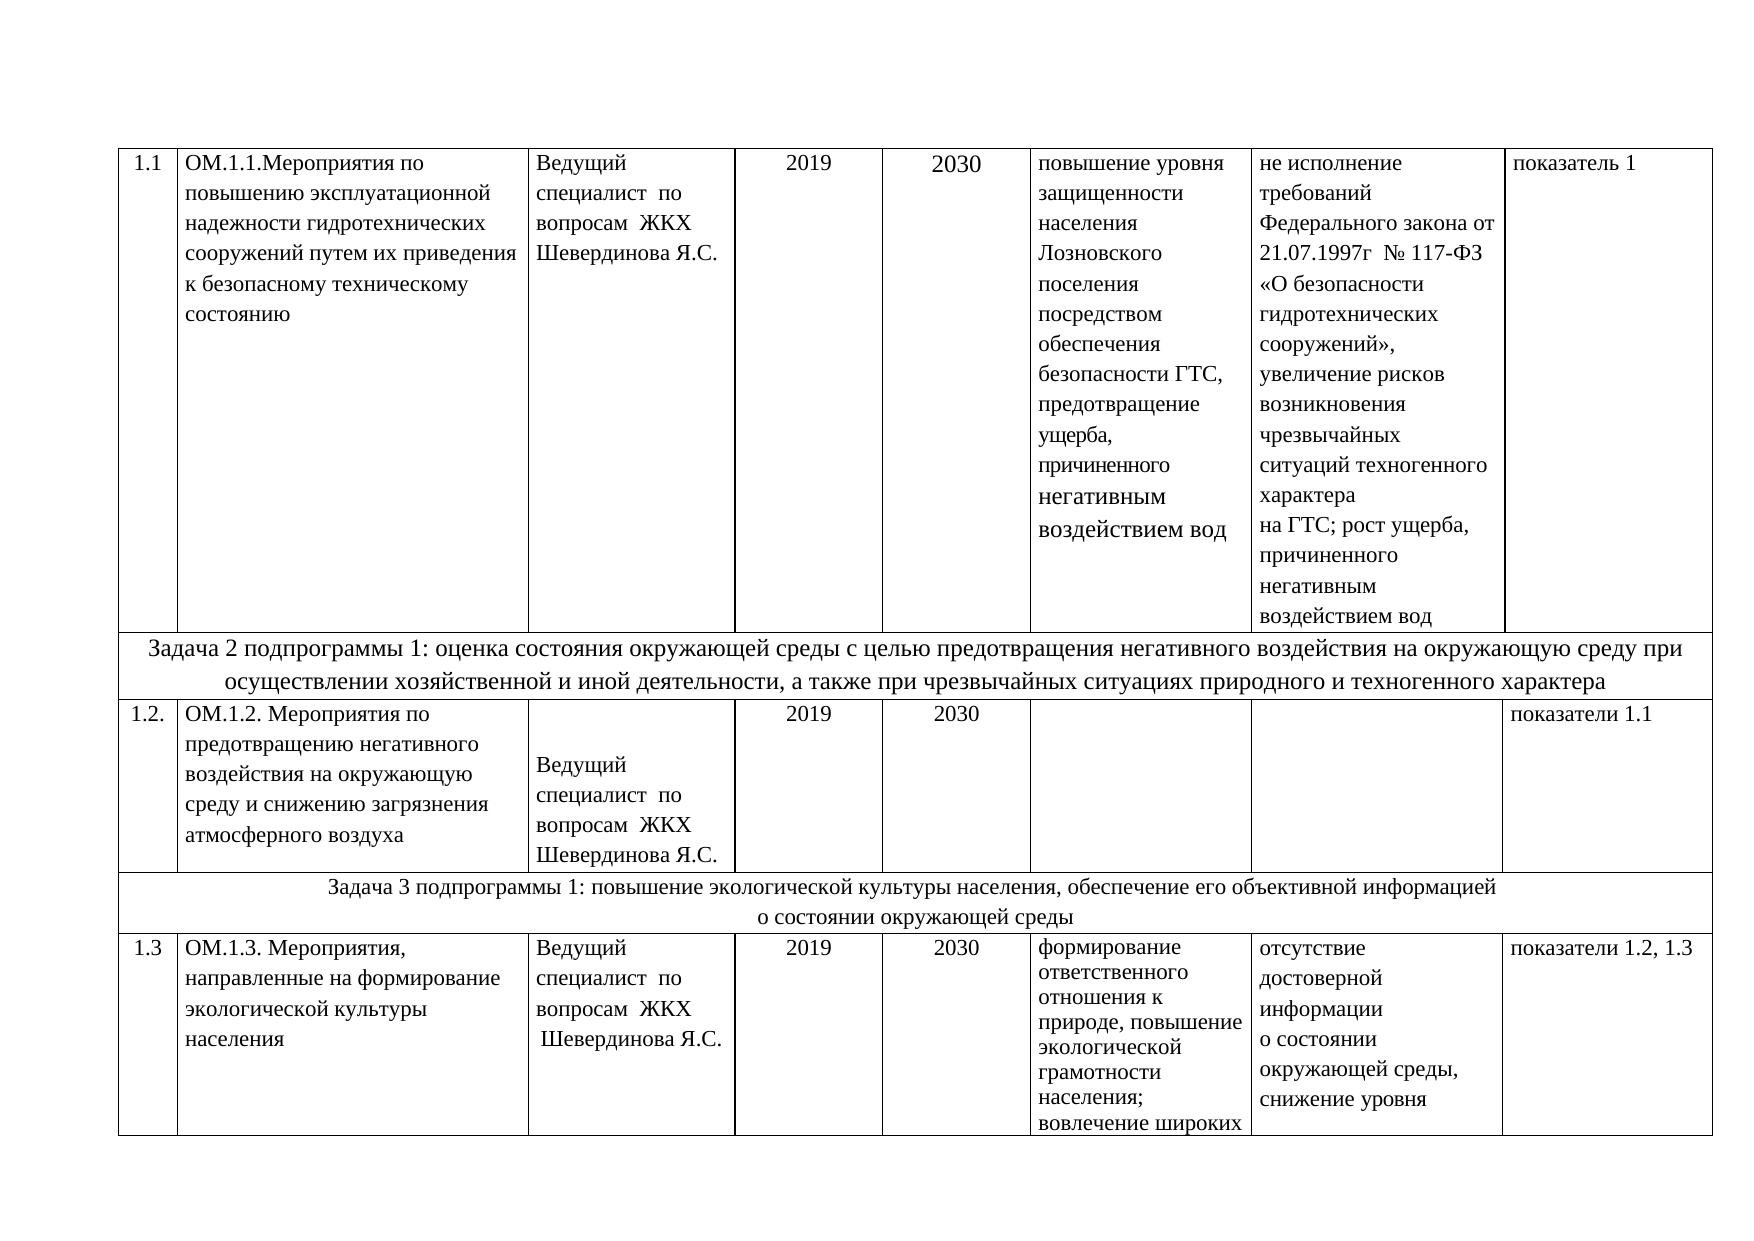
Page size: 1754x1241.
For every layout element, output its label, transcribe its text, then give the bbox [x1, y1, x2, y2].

table_cell Ведущий специалист по вопросам ЖКХ Шевердинова Я.С. [529, 149, 734, 632]
table_cell ОМ.1.1.Мероприятия по повышению эксплуатационной надежности гидротехнических сооружений путем их приведения к безопасному техническому состоянию [178, 149, 528, 632]
table_cell повышение уровня защищенности населения Лозновского поселения посредством обеспечения безопасности ГТС, предотвращение ущерба, причиненного негативным воздействием вод [1031, 149, 1251, 632]
table_cell показатель 1 [1506, 149, 1712, 632]
table_cell 2030 [883, 149, 1030, 632]
table_cell не исполнение требований Федерального закона от 21.07.1997г № 117-ФЗ «О безопасности гидротехнических сооружений», увеличение рисков возникновения чрезвычайных ситуаций техногенного характера на ГТС; рост ущерба, причиненного негативным воздействием вод [1252, 149, 1504, 632]
table_cell показатели 1.1 [1503, 700, 1712, 872]
table_cell 2030 [883, 934, 1030, 1135]
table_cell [529, 934, 734, 1135]
table_cell Ведущий специалист по вопросам ЖКХ Шевердинова Я.С. [529, 700, 734, 872]
table_cell 2019 [736, 700, 882, 872]
table_cell Задача 2 подпрограммы 1: оценка состояния окружающей среды с целью предотвращения негативного воздействия на окружающую среду при осуществлении хозяйственной и иной деятельности, а также при чрезвычайных ситуациях природного и техногенного характера [119, 633, 1712, 699]
table_cell Задача 3 подпрограммы 1: повышение экологической культуры населения, обеспечение его объективной информацией о состоянии окружающей среды [119, 873, 1712, 933]
table_cell ОМ.1.2. Мероприятия по предотвращению негативного воздействия на окружающую среду и снижению загрязнения атмосферного воздуха [178, 700, 528, 872]
table_cell [1031, 700, 1251, 872]
table_cell 1.3 [119, 934, 177, 1135]
table_cell 2030 [883, 700, 1030, 872]
table_cell 2019 [736, 149, 882, 632]
table_cell 1.2. [119, 700, 177, 872]
table_cell [1252, 700, 1502, 872]
table_cell показатели 1.2, 1.3 [1503, 934, 1712, 1135]
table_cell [1252, 934, 1502, 1135]
table_cell 2019 [736, 934, 882, 1135]
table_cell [178, 934, 528, 1135]
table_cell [1031, 934, 1251, 1135]
table_cell 1.1 [119, 149, 177, 632]
